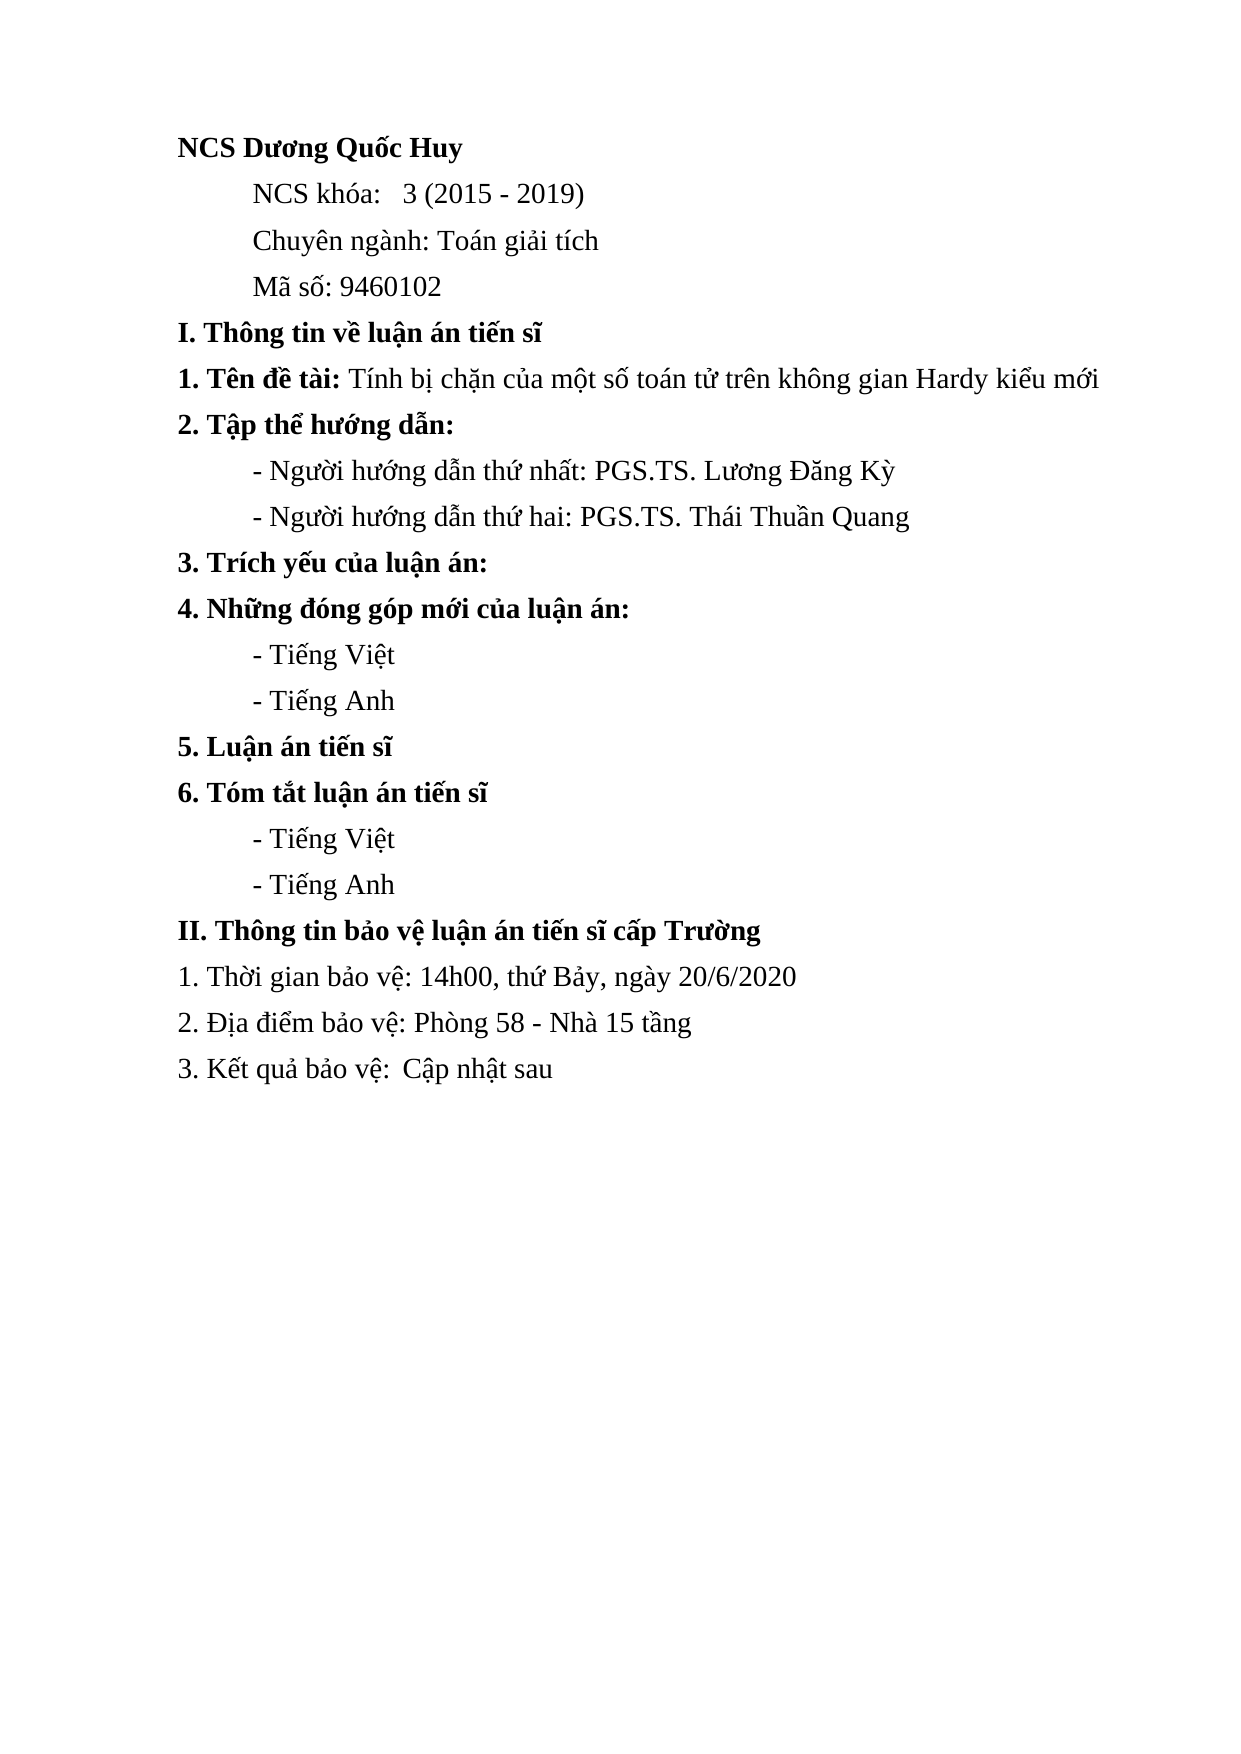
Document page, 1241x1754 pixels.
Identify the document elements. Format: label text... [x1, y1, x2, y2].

text 1. Tên đề tài: Tính bị chặn của một số toán tử trên không gian Hardy kiểu mới [177, 361, 1122, 394]
text - Tiếng Việt [177, 821, 1122, 855]
text 6. Tóm tắt luận án tiến sĩ [177, 775, 1122, 809]
text - Người hướng dẫn thứ nhất: PGS.TS. Lương Đăng Kỳ [177, 453, 1122, 486]
text 2. Tập thể hướng dẫn: [177, 407, 1122, 440]
text 3. Trích yếu của luận án: [177, 545, 1122, 578]
text - Tiếng Anh [177, 683, 1122, 717]
text 3. Kết quả bảo vệ: Cập nhật sau [177, 1051, 1122, 1085]
text NCS Dương Quốc Huy [177, 131, 1122, 164]
text NCS khóa: 3 (2015 - 2019) [177, 177, 1122, 210]
text Mã số: 9460102 [177, 269, 1122, 302]
text - Người hướng dẫn thứ hai: PGS.TS. Thái Thuần Quang [177, 499, 1122, 532]
text 4. Những đóng góp mới của luận án: [177, 591, 1122, 624]
text I. Thông tin về luận án tiến sĩ [177, 315, 1122, 348]
text Chuyên ngành: Toán giải tích [177, 223, 1122, 256]
text 2. Địa điểm bảo vệ: Phòng 58 - Nhà 15 tầng [177, 1005, 1122, 1039]
text II. Thông tin bảo vệ luận án tiến sĩ cấp Trường [177, 913, 1122, 947]
text 1. Thời gian bảo vệ: 14h00, thứ Bảy, ngày 20/6/2020 [177, 959, 1122, 993]
text - Tiếng Anh [177, 867, 1122, 901]
text - Tiếng Việt [177, 637, 1122, 671]
text 5. Luận án tiến sĩ [177, 729, 1122, 763]
